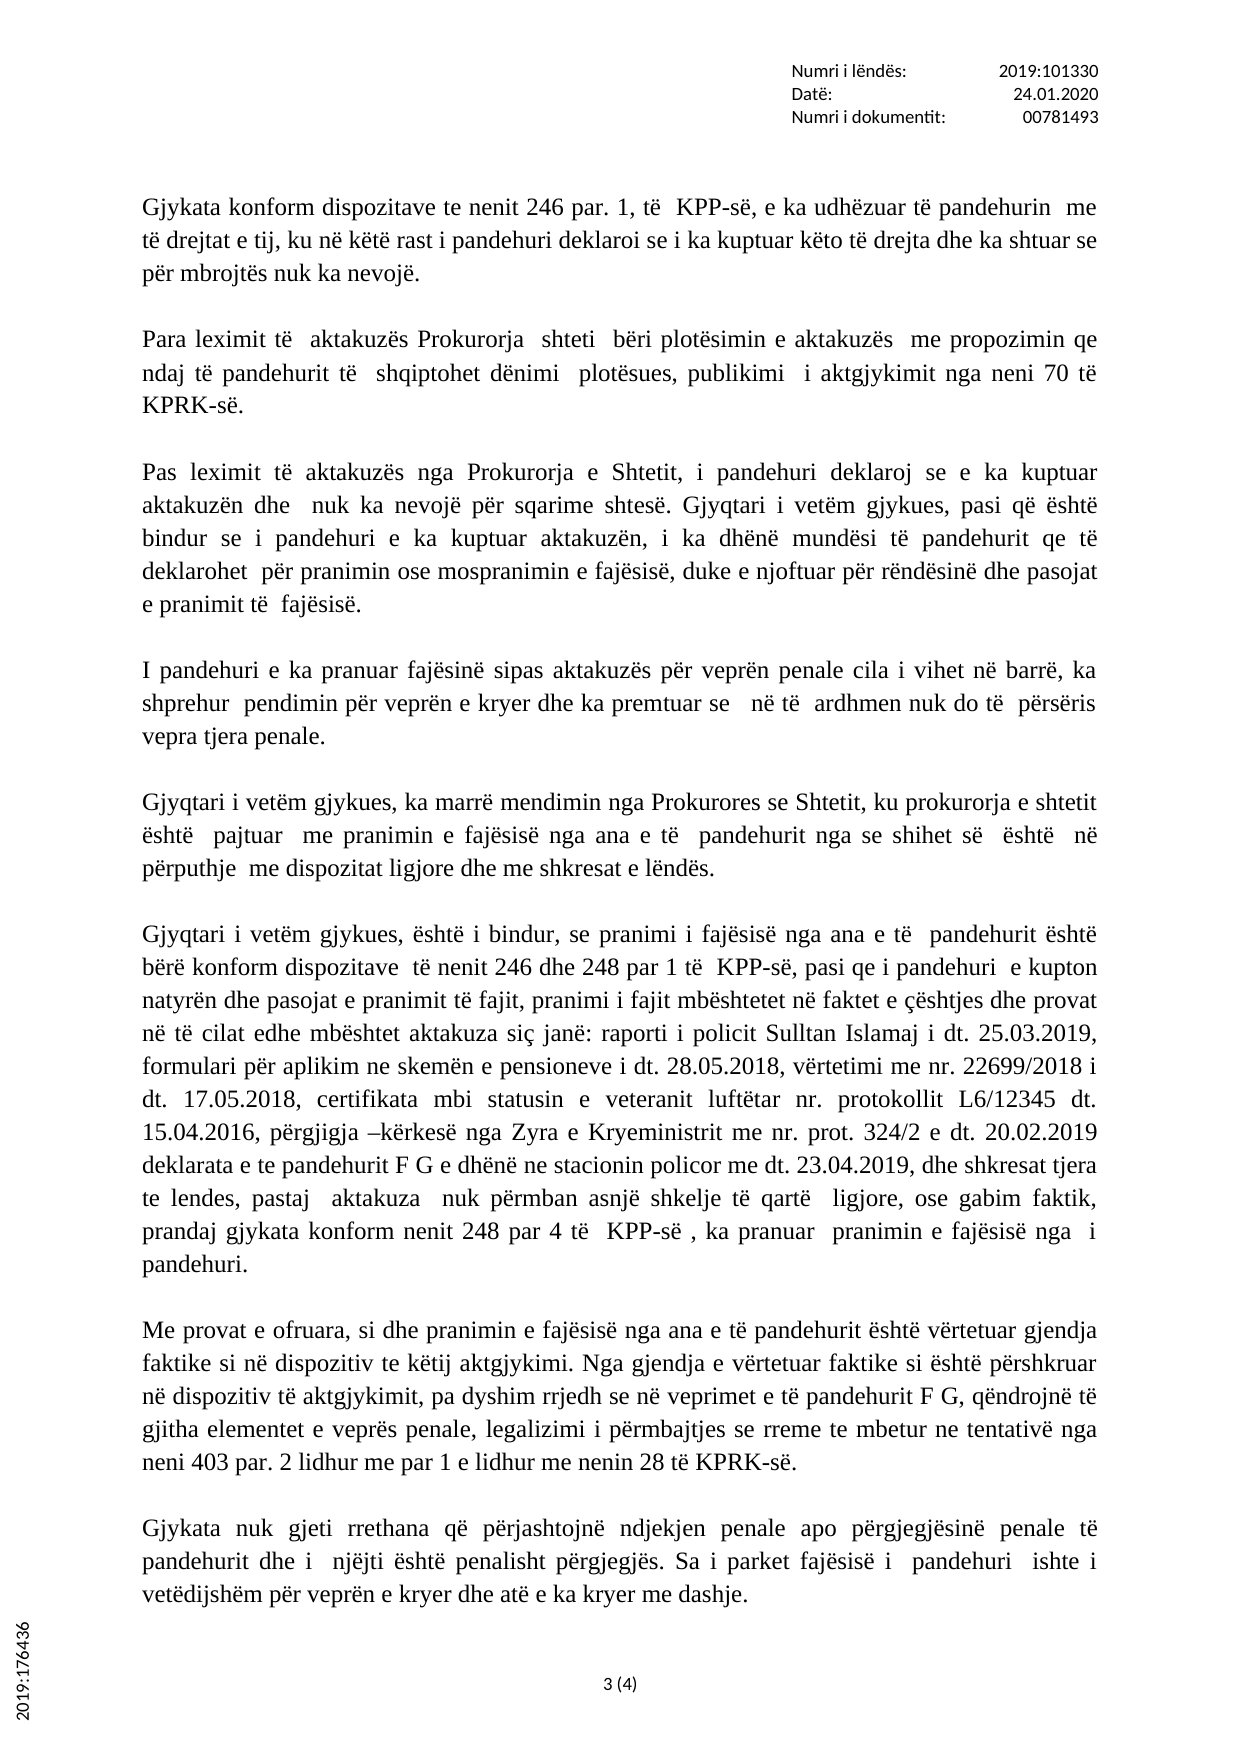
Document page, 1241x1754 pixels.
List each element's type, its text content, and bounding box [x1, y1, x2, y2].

text Gjykata konform dispozitave te nenit 246 par. 1, të KPP-së, e ka udhëzuar të pandehurin me të drejtat e tij, ku në këtë rast i pandehuri deklaroi se i ka kuptuar këto të drejta dhe ka shtuar se për mbrojtës nuk ka nevojë. [142, 192, 1098, 287]
text Gjyqtari i vetëm gjykues, është i bindur, se pranimi i fajësisë nga ana e të pandehurit është bërë konform dispozitave të nenit 246 dhe 248 par 1 të -së, pasi qe i pandehuri e kupton natyrën dhe pasojat e pranimit të fajit, pranimi i fajit mbështetet në faktet e çështjes dhe provat në të cilat edhe mbështet aktakuza siç janë: raporti i policit Sulltan Islamaj i dt. 25.03.2019, formulari për aplikim ne skemën e pensioneve i dt. 28.05.2018, vërtetimi me nr. 22699/2018 i dt. 17.05.2018, certifikata mbi statusin e veteranit luftëtar nr. protokollit L6/12345 dt. 15.04.2016, përgjigja –kërkesë nga Zyra e Kryeministrit me nr. prot. 324/2 e dt. 20.02.2019 deklarata e te pandehurit F G e dhënë ne stacionin policor me dt. 23.04.2019, dhe shkresat tjera te lendes, pastaj aktakuza nuk përmban asnjë shkelje të qartë ligjore, ose gabim faktik, prandaj gjykata konform nenit 248 par 4 të KPP-së , ka pranuar pranimin e fajësisë nga i pandehuri. [142, 919, 1098, 1278]
text Me provat e ofruara, si dhe pranimin e fajësisë nga ana e të pandehurit është vërtetuar gjendja faktike si në dispozitiv te këtij aktgjykimi. Nga gjendja e vërtetuar faktike si është përshkruar në dispozitiv të aktgjykimit, pa dyshim rrjedh se në veprimet e të pandehurit F G, qëndrojnë të gjitha elementet e veprës penale, legalizimi i përmbajtjes se rreme te mbetur ne tentativë nga neni 403 par. 2 lidhur me par 1 e lidhur me nenin 28 të KPRK-së. [142, 1315, 1098, 1476]
text Gjykata nuk gjeti rrethana që përjashtojnë ndjekjen penale apo përgjegjësinë penale të pandehurit dhe i njëjti është penalisht përgjegjës. Sa i parket fajësisë i pandehuri ishte i vetëdijshëm për veprën e kryer dhe atë e ka kryer me dashje. [142, 1513, 1098, 1608]
text Para leximit të aktakuzës Prokurorja shteti bëri plotësimin e aktakuzës me propozimin qe ndaj të pandehurit të shqiptohet dënimi plotësues, publikimi i aktgjykimit nga neni 70 të KPRK-së. [142, 324, 1098, 419]
text Pas leximit të aktakuzës nga Prokurorja e Shtetit, i pandehuri deklaroj se e ka kuptuar aktakuzën dhe nuk ka nevojë për sqarime shtesë. Gjyqtari i vetëm gjykues, pasi që është bindur se i pandehuri e ka kuptuar aktakuzën, i ka dhënë mundësi të pandehurit qe të deklarohet për pranimin ose mospranimin e fajësisë, duke e njoftuar për rëndësinë dhe pasojat e pranimit të fajësisë. [142, 457, 1098, 617]
text I pandehuri e ka pranuar fajësinë sipas aktakuzës për veprën penale cila i vihet në barrë, ka shprehur pendimin për veprën e kryer dhe ka premtuar se në të ardhmen nuk do të përsëris vepra tjera penale. [142, 655, 1098, 749]
text Gjyqtari i vetëm gjykues, ka marrë mendimin nga Prokurores se Shtetit, ku prokurorja e shtetit është pajtuar me pranimin e fajësisë nga ana e të pandehurit nga se shihet së është në përputhje me dispozitat ligjore dhe me shkresat e lëndës. [142, 787, 1098, 882]
